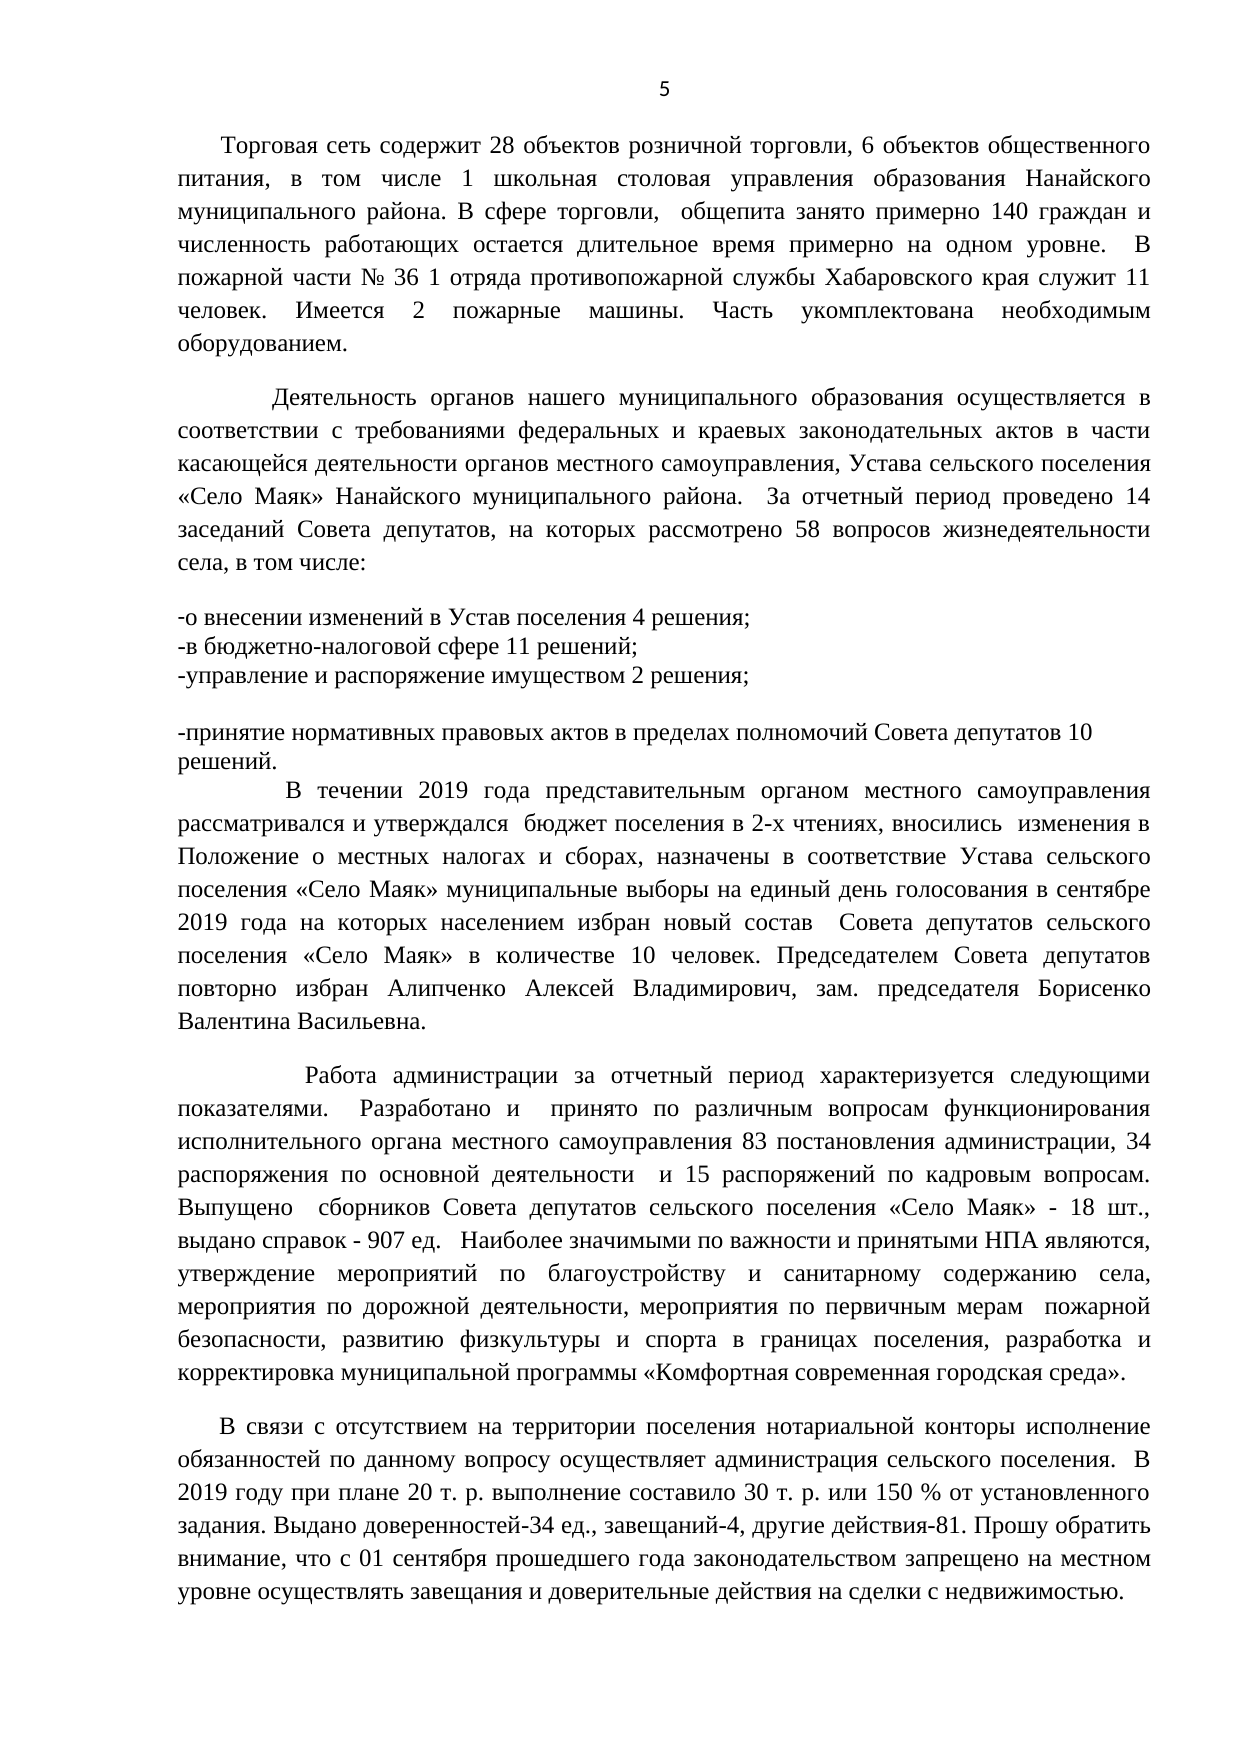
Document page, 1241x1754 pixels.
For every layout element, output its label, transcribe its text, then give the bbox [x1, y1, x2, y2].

text В связи с отсутствием на территории поселения нотариальной конторы исполнение обязанностей по данному вопросу осуществляет администрация сельского поселения. В 2019 году при плане 20 т. р. выполнение составило 30 т. р. или 150 % от установленного задания. Выдано доверенностей-34 ед., завещаний-4, другие действия-81. Прошу обратить внимание, что с 01 сентября прошедшего года законодательством запрещено на местном уровне осуществлять завещания и доверительные действия на сделки с недвижимостью. [177, 1411, 1152, 1605]
text Работа администрации за отчетный период характеризуется следующими показателями. Разработано и принято по различным вопросам функционирования исполнительного органа местного самоуправления 83 постановления администрации, 34 распоряжения по основной деятельности и 15 распоряжений по кадровым вопросам. Выпущено сборников Совета депутатов сельского поселения «Село Маяк» - 18 шт., выдано справок - 907 ед. Наиболее значимыми по важности и принятыми НПА являются, утверждение мероприятий по благоустройству и санитарному содержанию села, мероприятия по дорожной деятельности, мероприятия по первичным мерам пожарной безопасности, развитию физкультуры и спорта в границах поселения, разработка и корректировка муниципальной программы «Комфортная современная городская среда». [177, 1060, 1152, 1386]
text -управление и распоряжение имуществом 2 решения; [177, 660, 1152, 689]
text Деятельность органов нашего муниципального образования осуществляется в соответствии с требованиями федеральных и краевых законодательных актов в части касающейся деятельности органов местного самоуправления, Устава сельского поселения «Село Маяк» Нанайского муниципального района. За отчетный период проведено 14 заседаний Совета депутатов, на которых рассмотрено 58 вопросов жизнедеятельности села, в том числе: [177, 382, 1152, 576]
text -о внесении изменений в Устав поселения 4 решения; [177, 601, 1152, 631]
text В течении 2019 года представительным органом местного самоуправления рассматривался и утверждался бюджет поселения в 2-х чтениях, вносились изменения в Положение о местных налогах и сборах, назначены в соответствие Устава сельского поселения «Село Маяк» муниципальные выборы на единый день голосования в сентябре 2019 года на которых населением избран новый состав Совета депутатов сельского поселения «Село Маяк» в количестве 10 человек. Председателем Совета депутатов повторно избран Алипченко Алексей Владимирович, зам. председателя Борисенко Валентина Васильевна. [177, 775, 1152, 1035]
text -в бюджетно-налоговой сфере 11 решений; [177, 631, 1152, 660]
text -принятие нормативных правовых актов в пределах полномочий Совета депутатов 10 решений. [177, 717, 1152, 775]
text Торговая сеть содержит 28 объектов розничной торговли, 6 объектов общественного питания, в том числе 1 школьная столовая управления образования Нанайского муниципального района. В сфере торговли, общепита занято примерно 140 граждан и численность работающих остается длительное время примерно на одном уровне. В пожарной части № 36 1 отряда противопожарной службы Хабаровского края служит 11 человек. Имеется 2 пожарные машины. Часть укомплектована необходимым оборудованием. [177, 130, 1152, 357]
